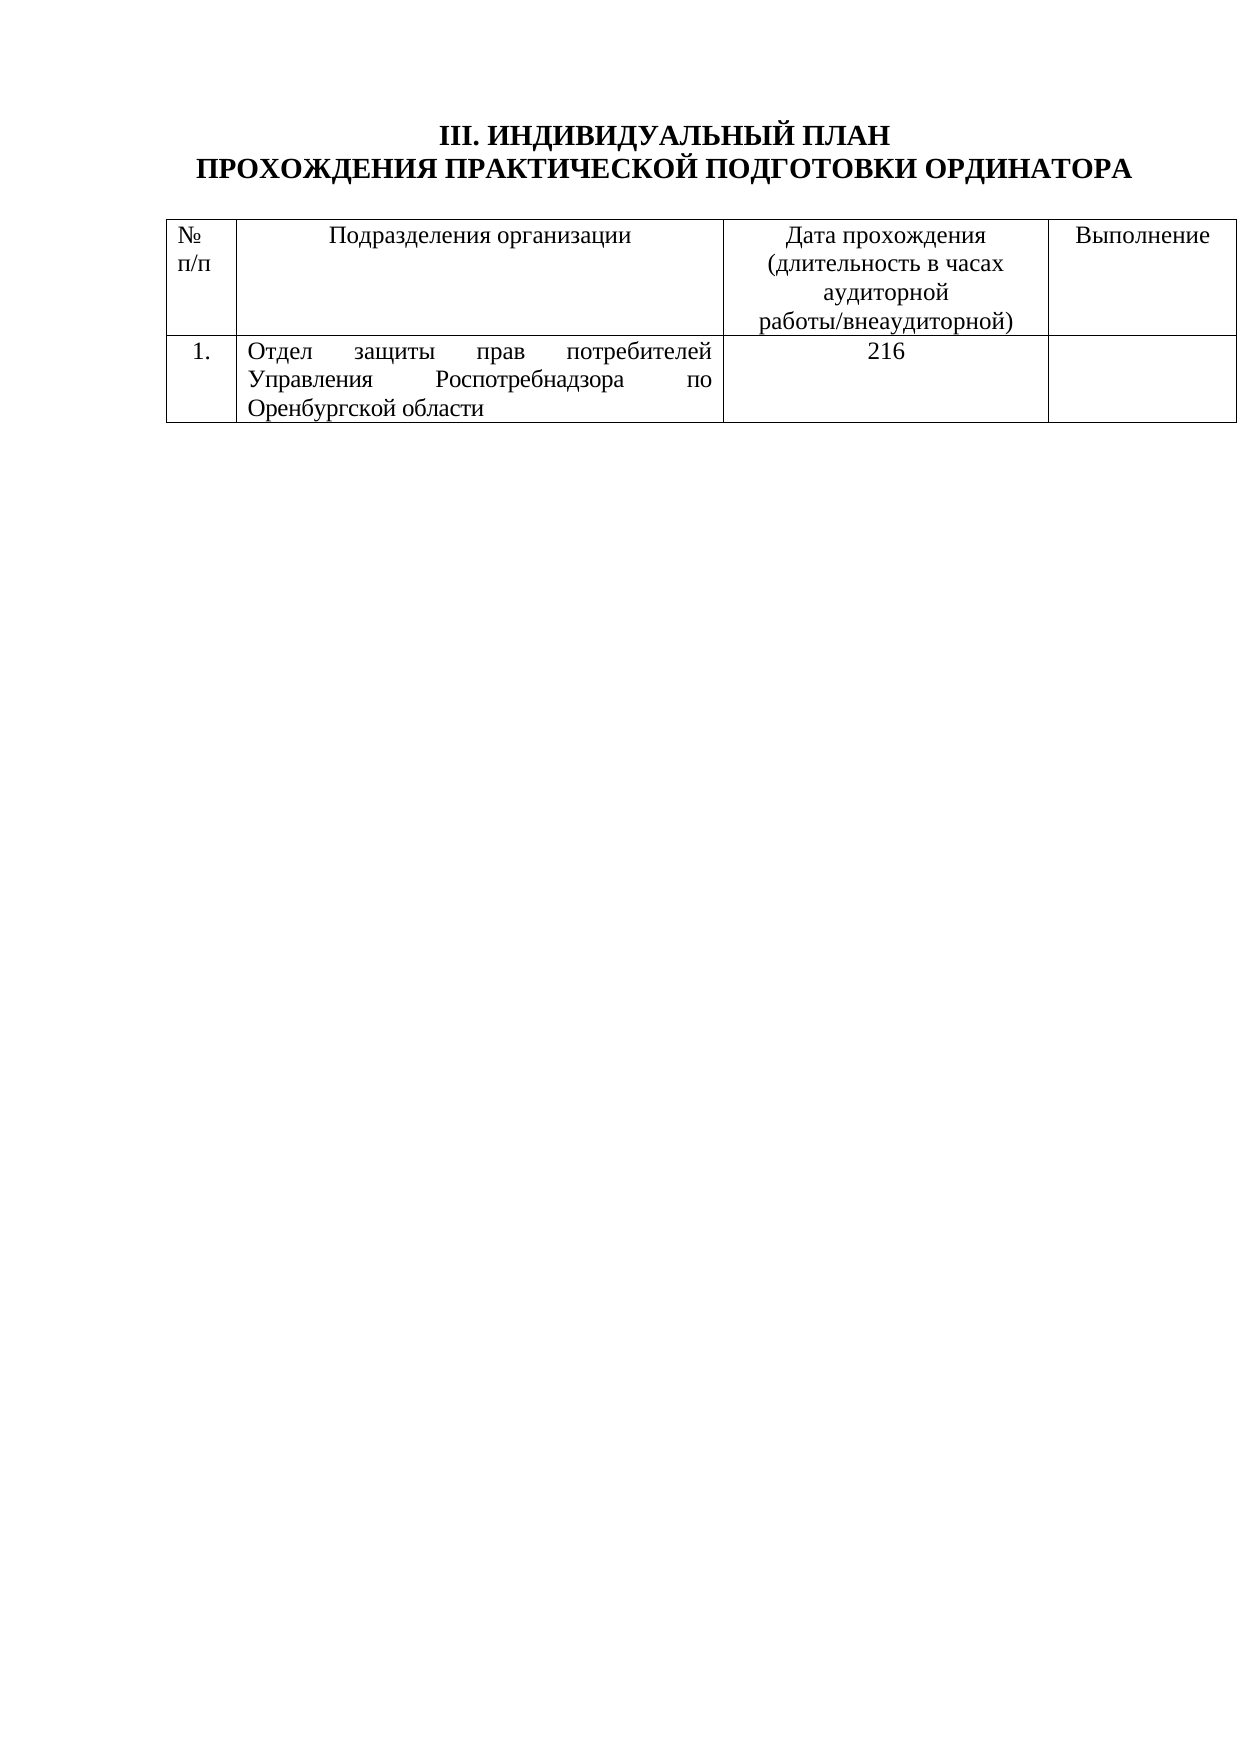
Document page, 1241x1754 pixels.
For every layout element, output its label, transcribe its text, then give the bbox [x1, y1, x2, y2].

text III. ИНДИВИДУАЛЬНЫЙ ПЛАН [177, 118, 1152, 152]
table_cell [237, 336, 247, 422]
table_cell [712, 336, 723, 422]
table_header Подразделения организации [237, 220, 723, 335]
table_cell 1. [167, 336, 236, 422]
table_header Дата прохождения (длительность в часах аудиторной работы/внеаудиторной) [724, 220, 1048, 335]
table_header Выполнение [1049, 220, 1236, 335]
table_header № п/п [167, 220, 236, 335]
table_cell [1049, 336, 1236, 422]
text ПРОХОЖДЕНИЯ ПРАКТИЧЕСКОЙ ПОДГОТОВКИ ОРДИНАТОРА [177, 152, 1152, 185]
table_cell 216 [724, 336, 1048, 422]
